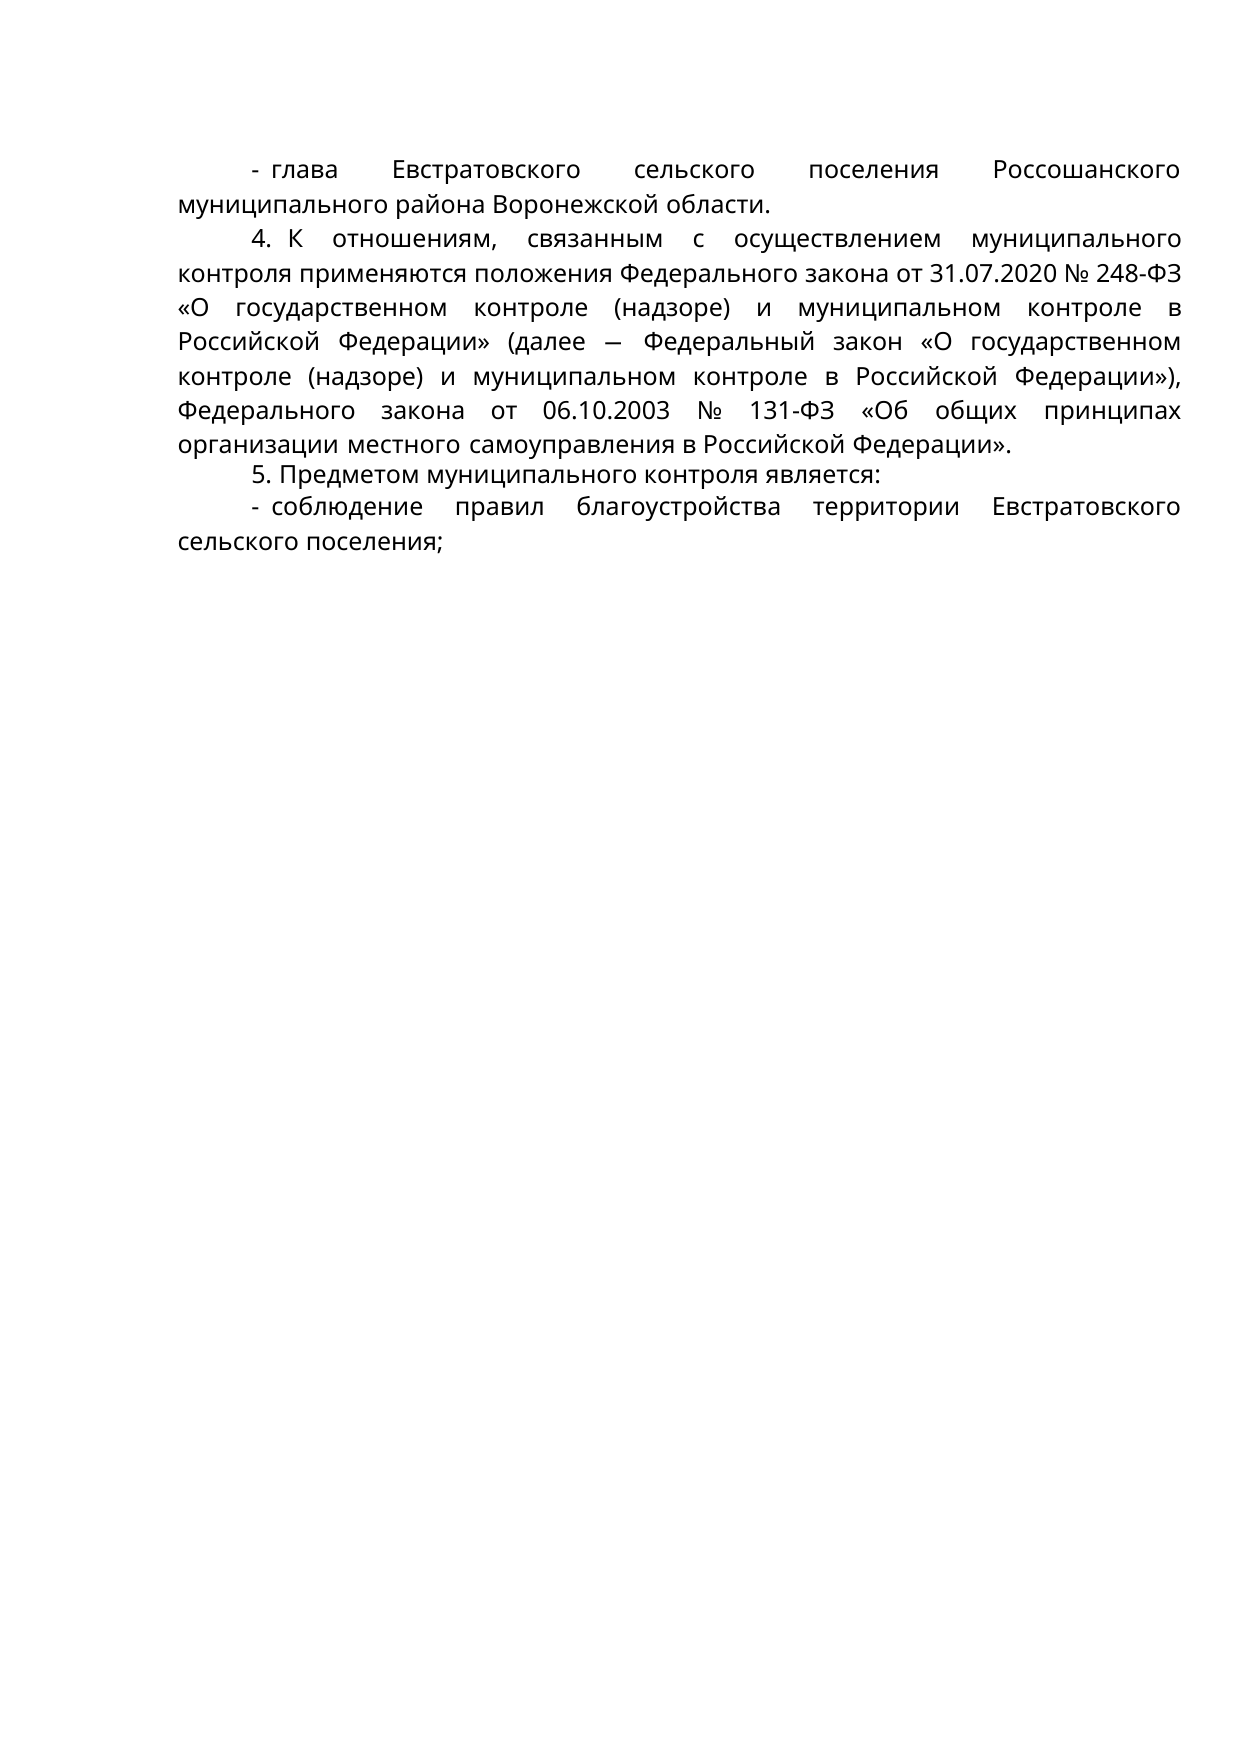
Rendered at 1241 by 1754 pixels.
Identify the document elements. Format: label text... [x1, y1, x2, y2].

list Предметом муниципального контроля является: [251, 461, 1192, 489]
list глава Евстратовского сельского поселения Россошанского муниципального района Воронежской области. [177, 152, 1181, 221]
list К отношениям, связанным с осуществлением муниципального контроля применяются положения Федерального закона от 31.07.2020 № 248-ФЗ «О государственном контроле (надзоре) и муниципальном контроле в Российской Федерации» (далее – Федеральный закон «О государственном контроле (надзоре) и муниципальном контроле в Российской Федерации»), Федерального закона от 06.10.2003 № 131-ФЗ «Об общих принципах организации местного самоуправления в Российской Федерации». [177, 221, 1182, 461]
list соблюдение правил благоустройства территории Евстратовского сельского поселения; [177, 489, 1182, 557]
